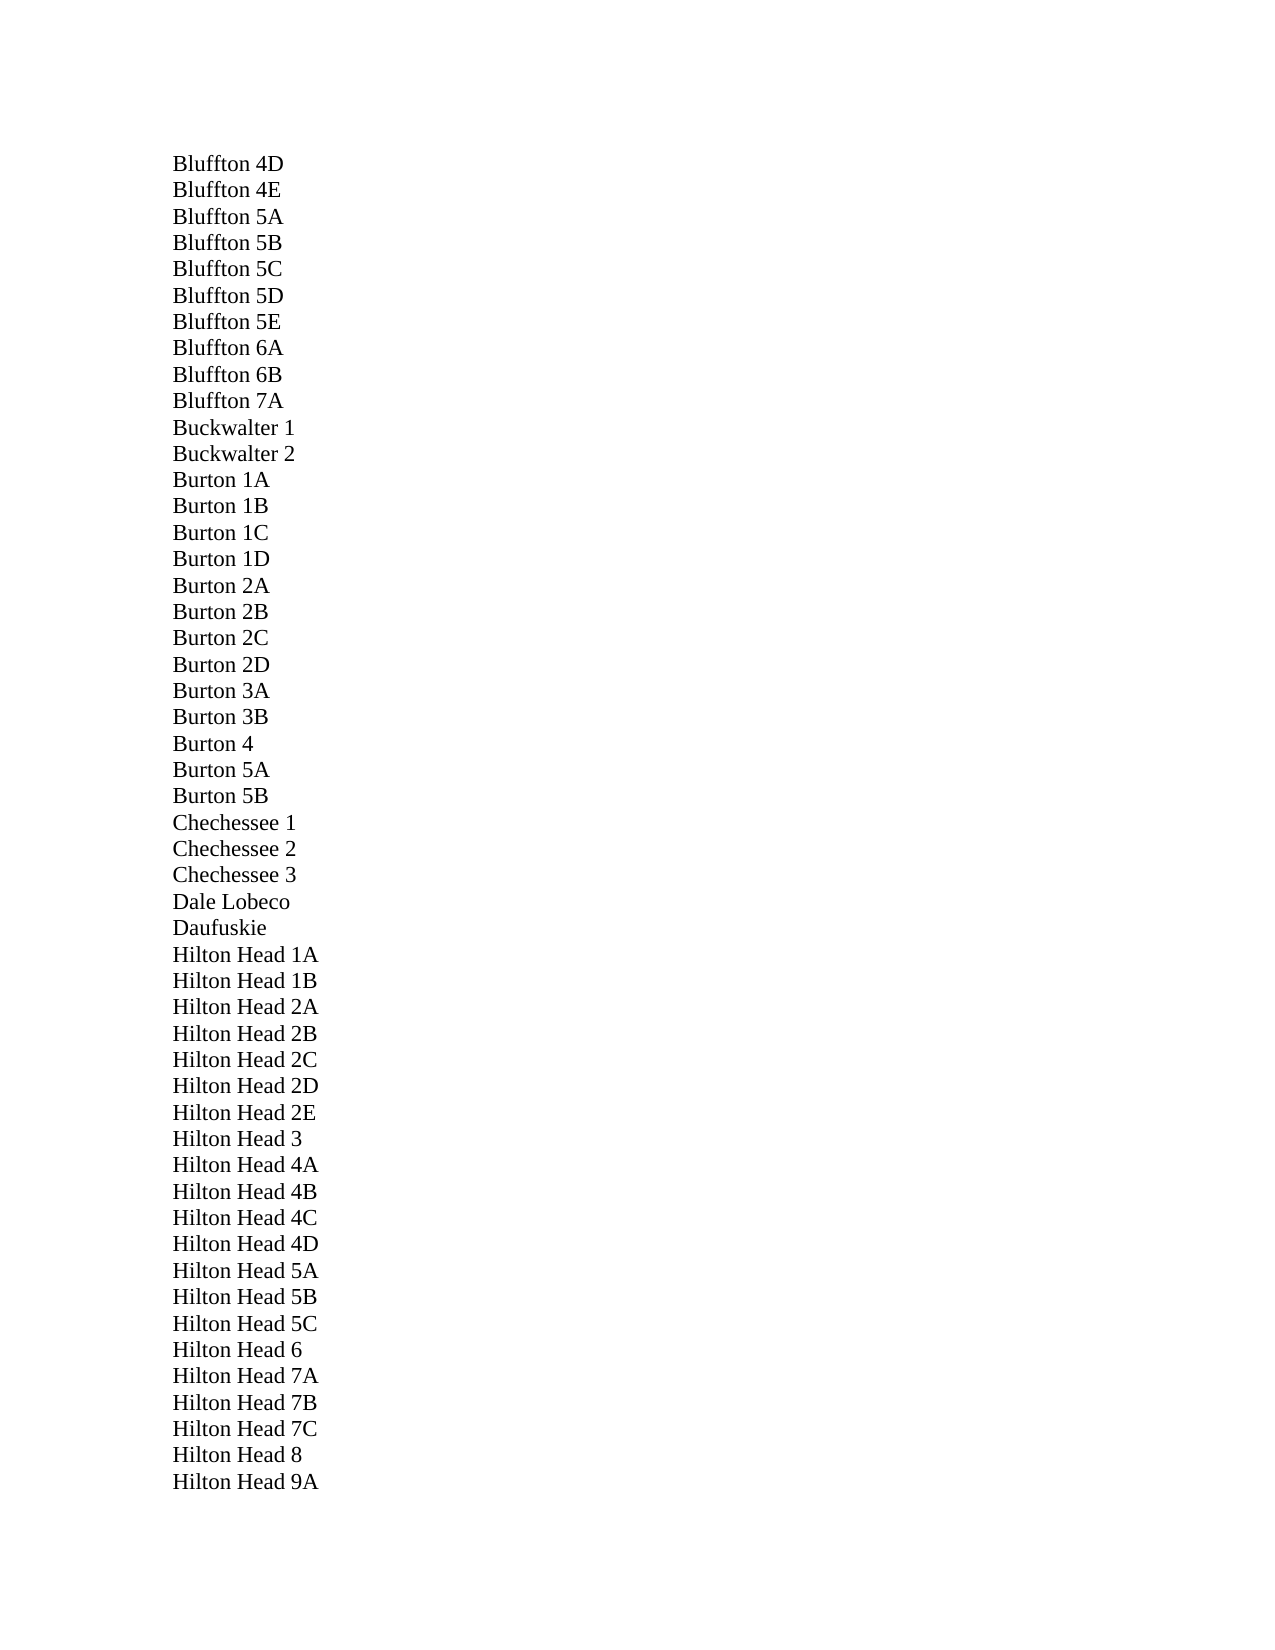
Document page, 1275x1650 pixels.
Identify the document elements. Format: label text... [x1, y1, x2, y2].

text Hilton Head 5C [150, 1309, 1125, 1336]
text Hilton Head 2E [150, 1099, 1125, 1125]
text Bluffton 4E [150, 176, 1125, 203]
text Bluffton 7A [150, 387, 1125, 413]
text Bluffton 5C [150, 255, 1125, 282]
text Hilton Head 4D [150, 1231, 1125, 1257]
text Daufuskie [150, 914, 1125, 941]
text Hilton Head 2A [150, 993, 1125, 1020]
text Hilton Head 1A [150, 941, 1125, 967]
text Burton 1B [150, 493, 1125, 519]
text Bluffton 5B [150, 229, 1125, 255]
text Dale Lobeco [150, 888, 1125, 914]
text Bluffton 6A [150, 334, 1125, 361]
text Chechessee 3 [150, 862, 1125, 888]
text Hilton Head 4B [150, 1178, 1125, 1204]
text Hilton Head 5B [150, 1283, 1125, 1309]
text Bluffton 6B [150, 361, 1125, 387]
text Burton 2C [150, 624, 1125, 651]
text Burton 5B [150, 782, 1125, 809]
text Burton 2B [150, 598, 1125, 624]
text Burton 1C [150, 519, 1125, 545]
text Hilton Head 7B [150, 1389, 1125, 1415]
text Burton 1A [150, 466, 1125, 493]
text Buckwalter 2 [150, 440, 1125, 466]
text Hilton Head 6 [150, 1336, 1125, 1362]
text Hilton Head 2D [150, 1072, 1125, 1099]
text Chechessee 1 [150, 809, 1125, 835]
text Bluffton 5E [150, 308, 1125, 334]
text Hilton Head 9A [150, 1468, 1125, 1494]
text Hilton Head 4A [150, 1151, 1125, 1178]
text Buckwalter 1 [150, 413, 1125, 440]
text Bluffton 5D [150, 282, 1125, 308]
text Hilton Head 8 [150, 1441, 1125, 1468]
text Burton 5A [150, 756, 1125, 782]
text Hilton Head 5A [150, 1257, 1125, 1283]
text Hilton Head 4C [150, 1204, 1125, 1231]
text Burton 2A [150, 572, 1125, 598]
text Chechessee 2 [150, 835, 1125, 862]
text Bluffton 4D [150, 150, 1125, 176]
text Burton 1D [150, 545, 1125, 572]
text Burton 3B [150, 703, 1125, 730]
text Hilton Head 2C [150, 1046, 1125, 1072]
text Burton 4 [150, 730, 1125, 756]
text Burton 2D [150, 651, 1125, 677]
text Hilton Head 2B [150, 1020, 1125, 1046]
text Hilton Head 1B [150, 967, 1125, 993]
text Hilton Head 7C [150, 1415, 1125, 1441]
text Hilton Head 3 [150, 1125, 1125, 1151]
text Bluffton 5A [150, 203, 1125, 229]
text Hilton Head 7A [150, 1362, 1125, 1389]
text Burton 3A [150, 677, 1125, 703]
